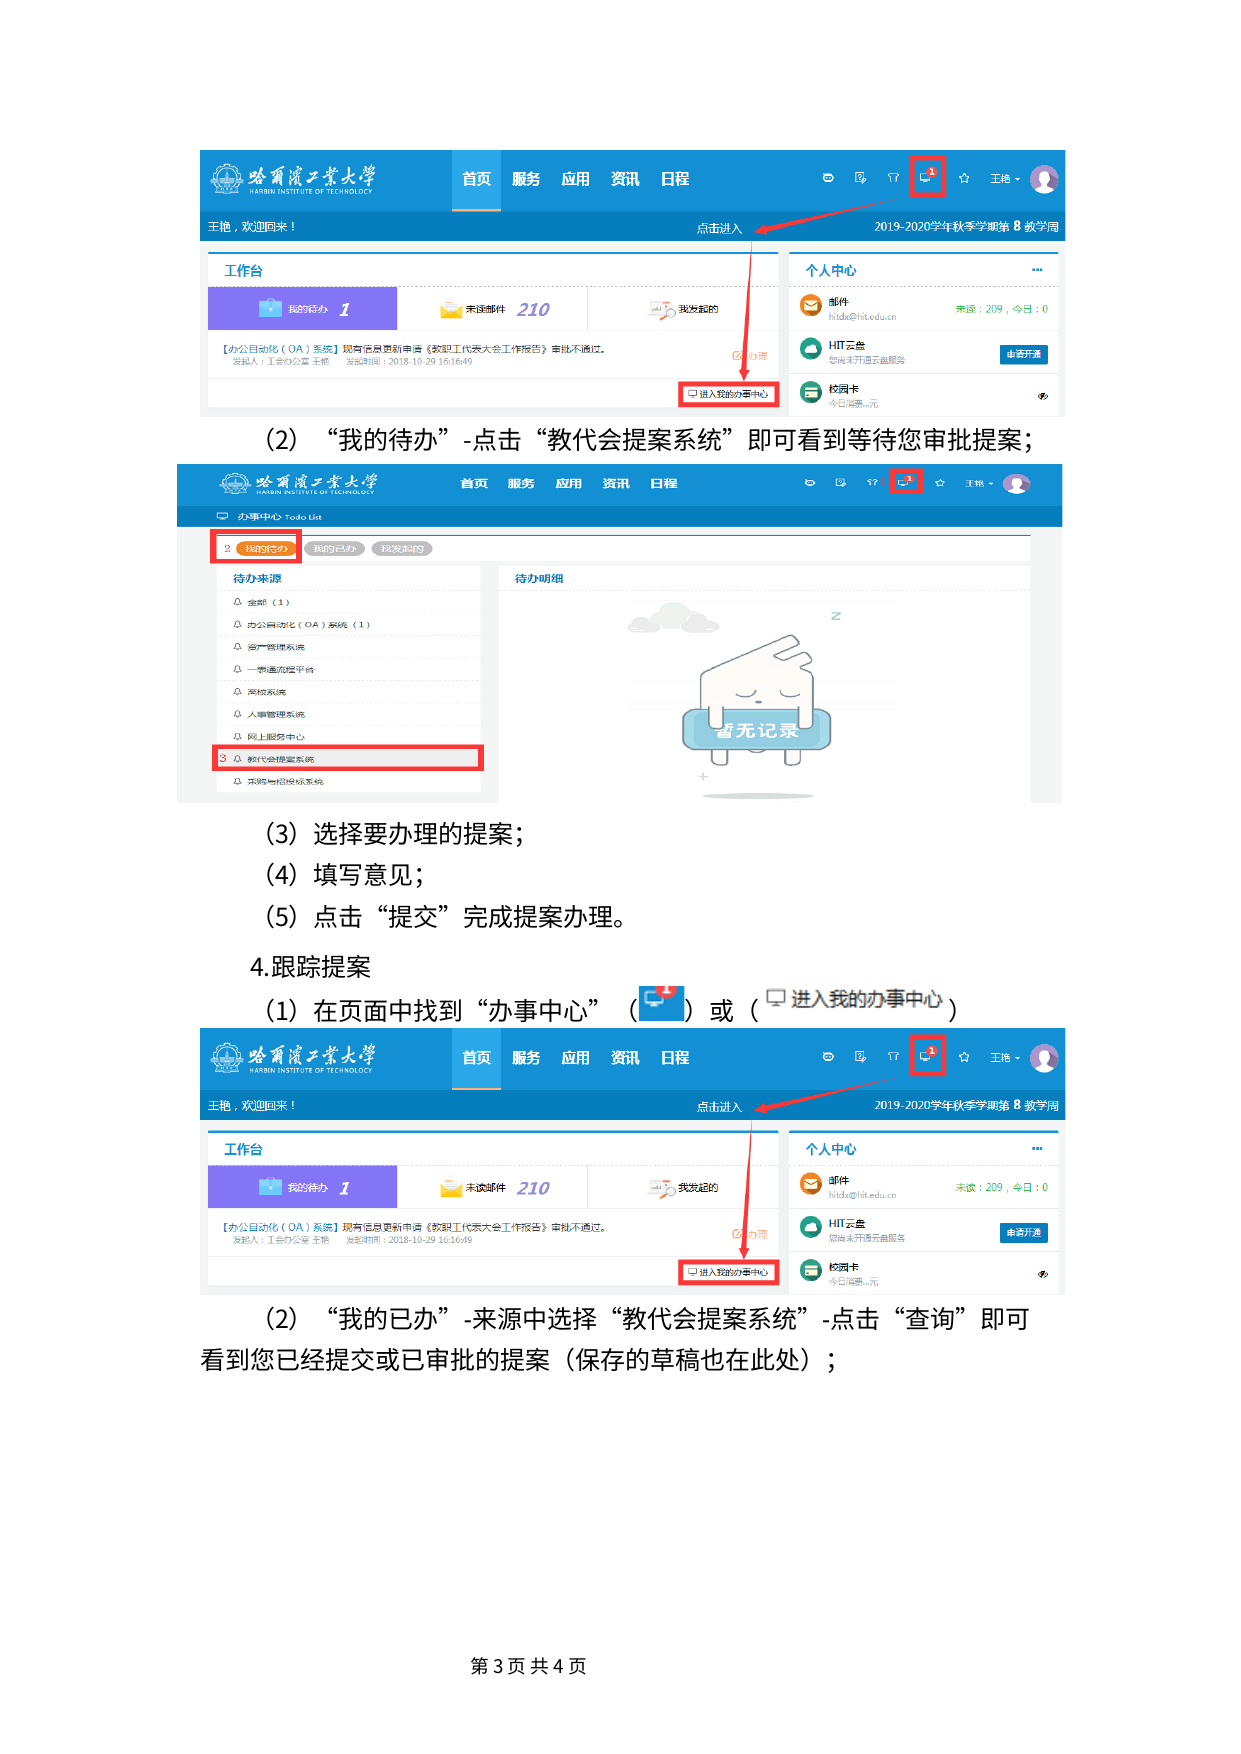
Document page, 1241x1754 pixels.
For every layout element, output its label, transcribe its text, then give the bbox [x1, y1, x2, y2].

picture [246, 513, 263, 520]
text （2）“我的待办”-点击“教代会提案系统”即可看到等待您审批提案； [200, 417, 1053, 458]
text （5）点击“提交”完成提案办理。 [200, 893, 1053, 935]
text （4）填写意见； [200, 851, 1053, 893]
text （2）“我的已办”-来源中选择“教代会提案系统”-点击“查询”即可看到您已经提交或已审批的提案（保存的草稿也在此处）； [200, 1295, 1053, 1378]
picture [759, 987, 949, 1021]
picture [200, 1028, 1066, 1113]
picture [638, 986, 685, 1021]
picture [217, 513, 226, 520]
picture [266, 514, 278, 520]
picture [200, 150, 1066, 234]
text （3）选择要办理的提案； [200, 810, 1053, 851]
text 4.跟踪提案 [200, 935, 1053, 987]
picture [200, 1121, 1066, 1295]
picture [177, 527, 1063, 803]
text （1）在页面中找到“办事中心”（）或（） [200, 987, 1053, 1028]
picture [200, 242, 1066, 417]
picture [177, 464, 1063, 505]
